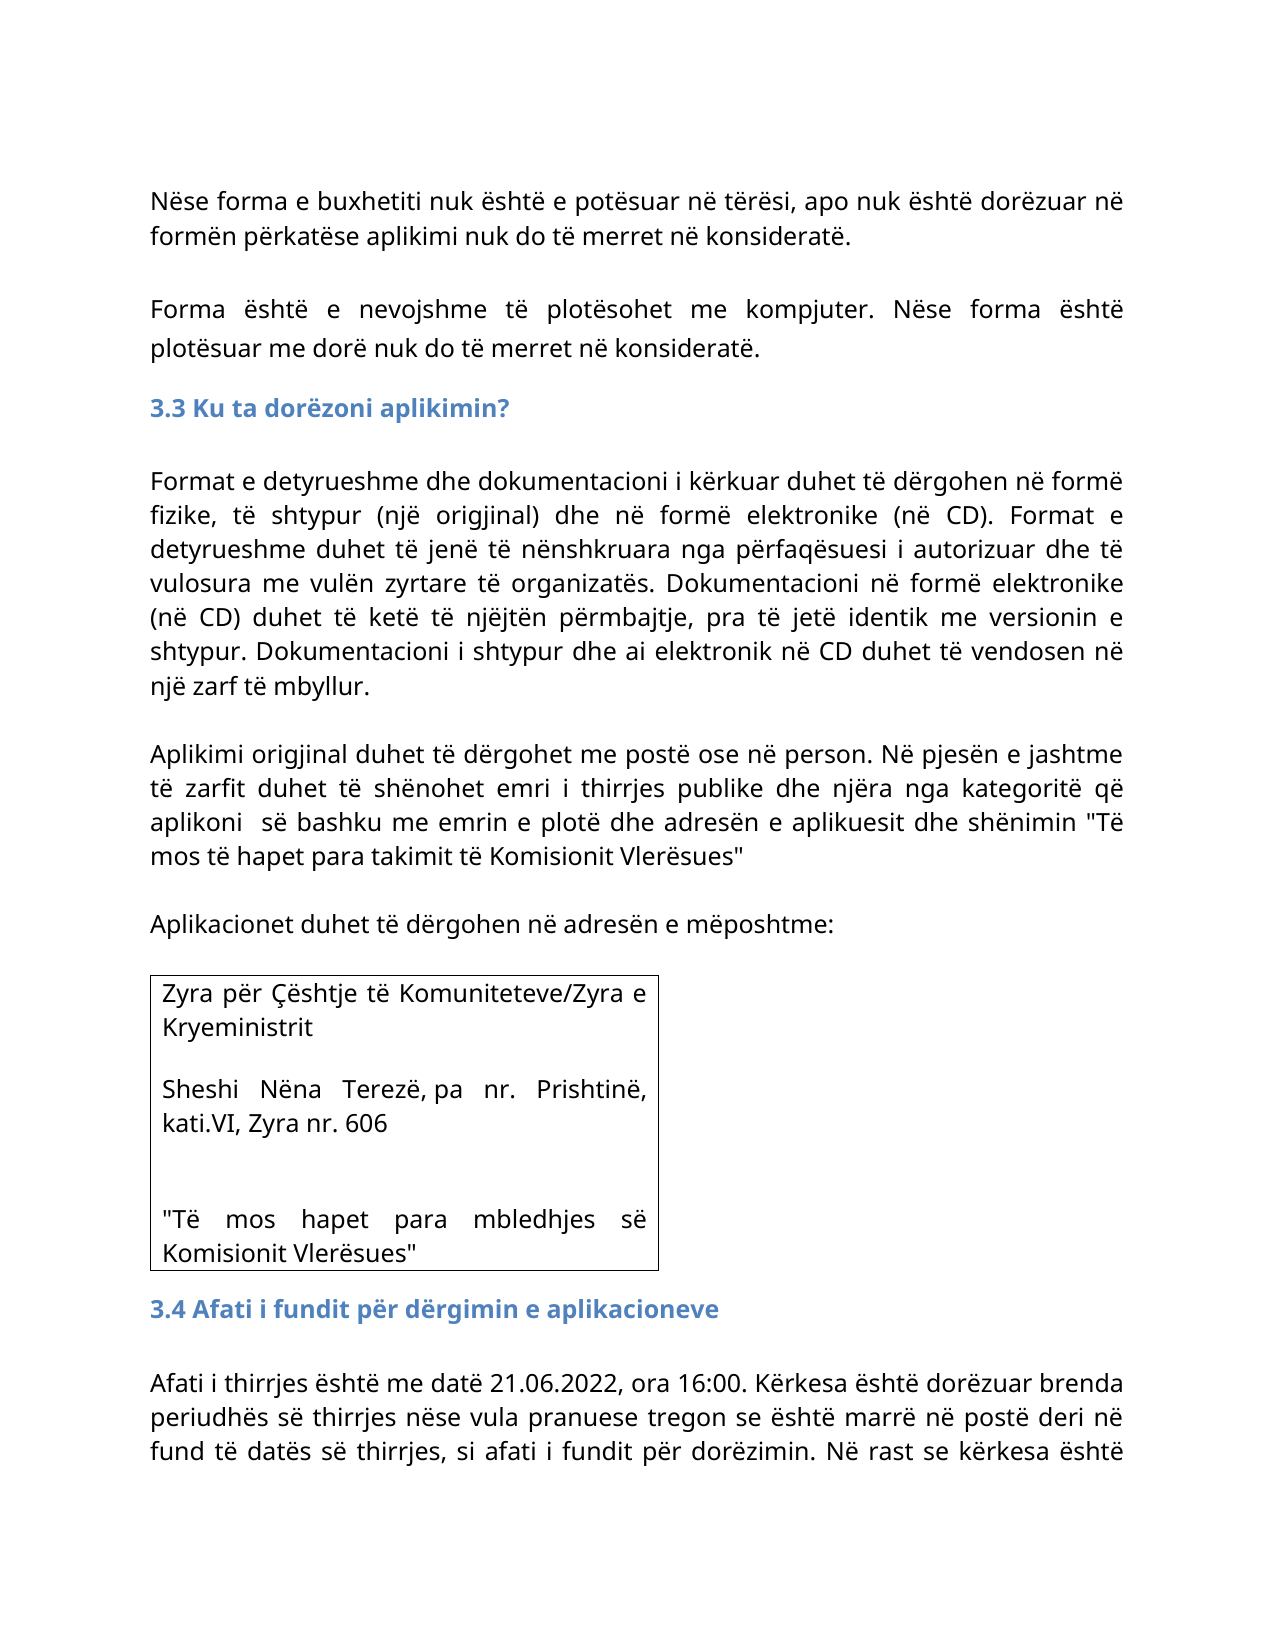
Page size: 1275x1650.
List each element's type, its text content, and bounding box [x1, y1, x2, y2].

text Forma është e nevojshme të plotësohet me kompjuter. Nëse forma është plotësuar me dorë nuk do të merret në konsideratë. [150, 252, 1125, 364]
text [150, 1365, 1125, 1467]
subtitle 3.3 Ku ta dorëzoni aplikimin? [150, 391, 1125, 424]
text Nëse forma e buxhetiti nuk është e potësuar në tërësi, apo nuk është dorëzuar në formën përkatëse aplikimi nuk do të merret në konsideratë. [150, 184, 1125, 252]
text Format e detyrueshme dhe dokumentacioni i kërkuar duhet të dërgohen në formë fizike, të shtypur (një origjinal) dhe në formë elektronike (në CD). Format e detyrueshme duhet të jenë të nënshkruara nga përfaqësuesi i autorizuar dhe të vulosura me vulën zyrtare të organizatës. Dokumentacioni në formë elektronike (në CD) duhet të ketë të njëjtën përmbajtje, pra të jetë identik me versionin e shtypur. Dokumentacioni i shtypur dhe ai elektronik në CD duhet të vendosen në një zarf të mbyllur. [150, 464, 1125, 702]
text Aplikimi origjinal duhet të dërgohet me postë ose në person. Në pjesën e jashtme të zarfit duhet të shënohet emri i thirrjes publike dhe njëra nga kategoritë që aplikoni së bashku me emrin e plotë dhe adresën e aplikuesit dhe shënimin "Të mos të hapet para takimit të Komisionit Vlerësues" [150, 736, 1125, 872]
table_header Zyra për Çështje të Komuniteteve/Zyra e Kryeministrit Sheshi Nëna Terezë, pa nr. Prishtinë, kati.VI, Zyra nr. 606 "Të mos hapet para mbledhjes së Komisionit Vlerësues" [151, 976, 658, 1270]
text Aplikacionet duhet të dërgohen në adresën e mëposhtme: [150, 907, 1125, 941]
subtitle 3.4 Afati i fundit për dërgimin e aplikacioneve [150, 1292, 1125, 1326]
